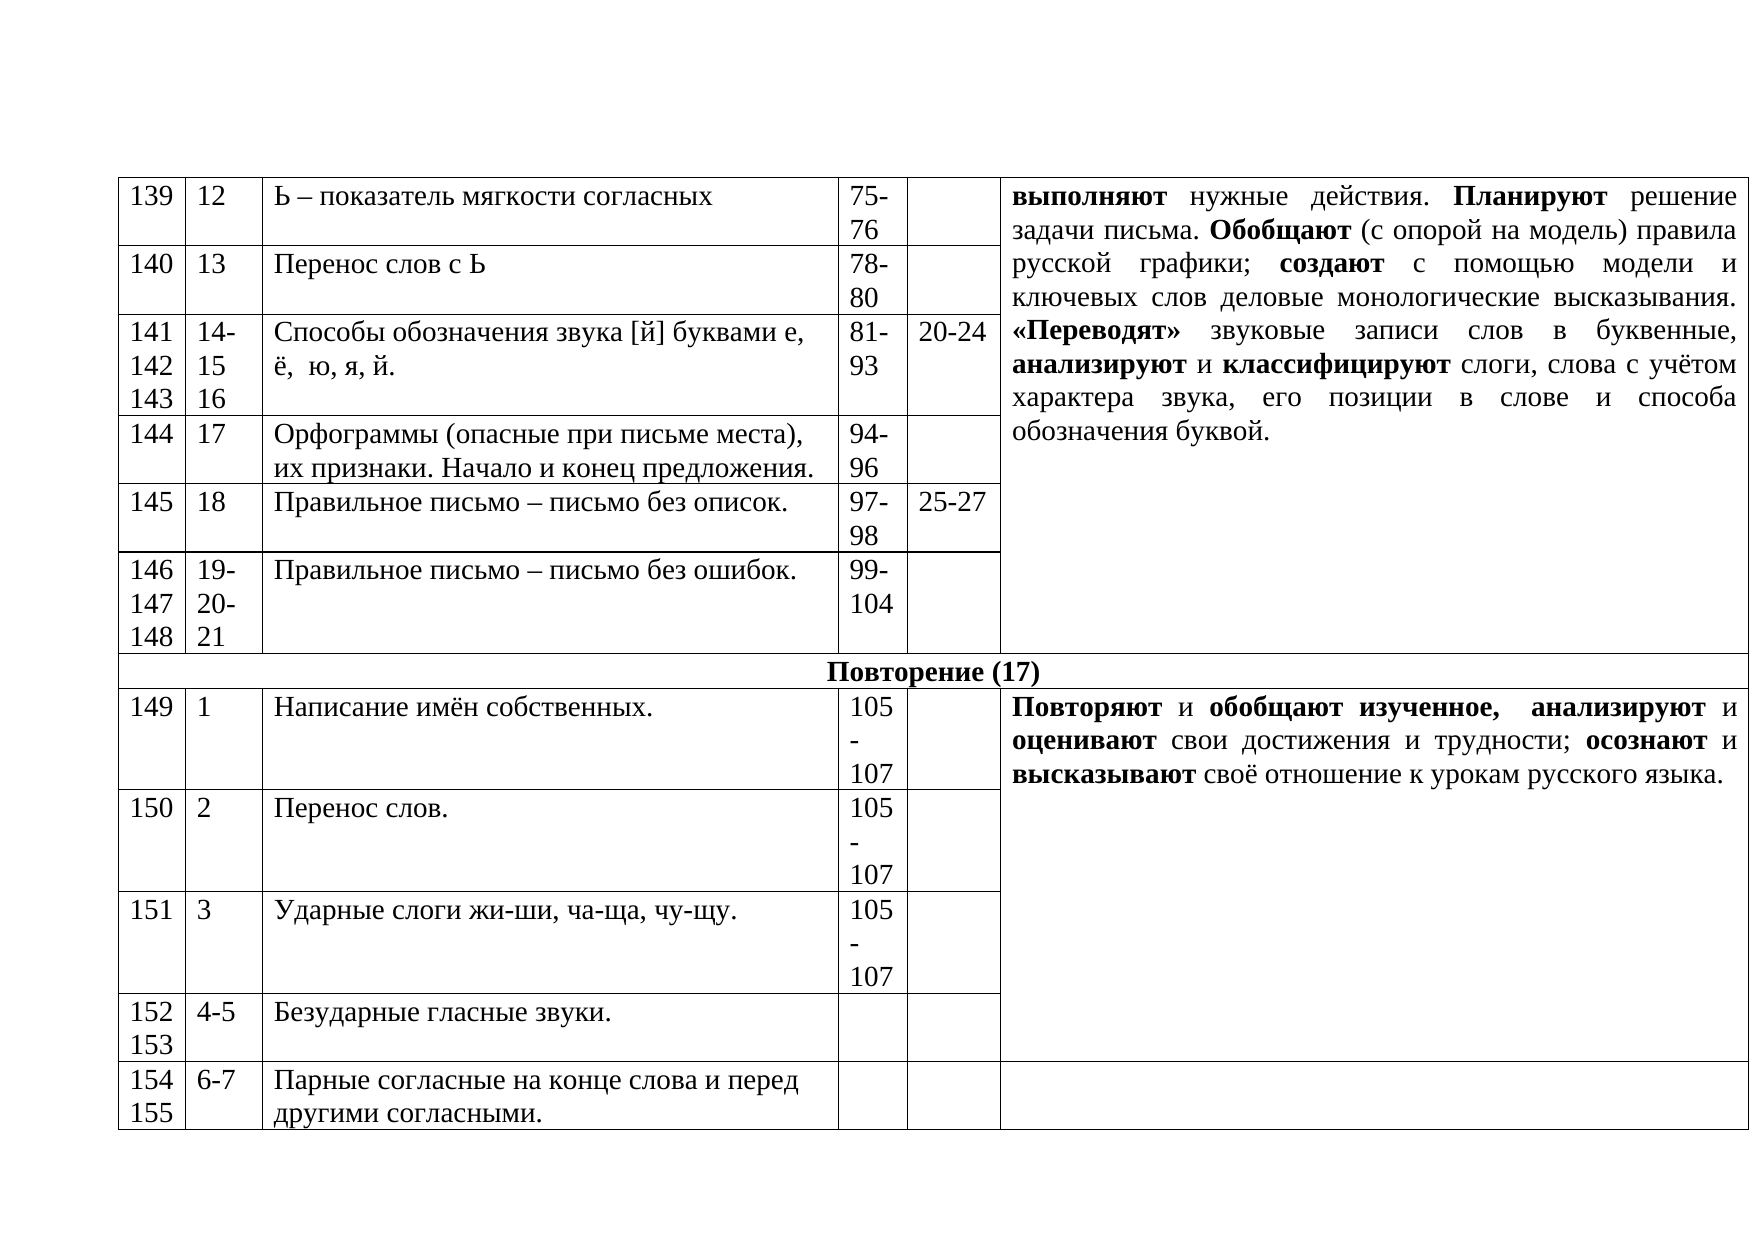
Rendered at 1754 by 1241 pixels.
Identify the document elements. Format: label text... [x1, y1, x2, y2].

table_cell [908, 246, 1000, 313]
table_cell Повторяют и обобщают изученное, анализируют и оценивают свои достижения и трудности; осознают и высказывают своё отношение к урокам русского языка. [1001, 689, 1748, 1061]
table_cell [908, 994, 1000, 1061]
table_cell 141142 143 [119, 315, 185, 415]
table_cell 1 [186, 689, 262, 789]
table_cell 105-107 [839, 892, 907, 993]
table_cell 105-107 [839, 689, 907, 789]
table_cell 151 [119, 892, 185, 993]
table_cell 2 [186, 790, 262, 891]
table_cell 19-20-21 [186, 553, 262, 653]
table_cell [1001, 1062, 1748, 1129]
table_cell Орфограммы (опасные при письме места), их признаки. Начало и конец предложения. [263, 416, 838, 483]
table_cell 144 [119, 416, 185, 483]
table_cell 105-107 [839, 790, 907, 891]
table_cell 152 153 [119, 994, 185, 1061]
table_cell 81-93 [839, 315, 907, 415]
table_cell Безударные гласные звуки. [263, 994, 838, 1061]
table_cell [908, 1062, 1000, 1129]
table_cell 4-5 [186, 994, 262, 1061]
table_cell Перенос слов. [263, 790, 838, 891]
table_cell Правильное письмо – письмо без описок. [263, 484, 838, 551]
table_cell Повторение (17) [119, 654, 1748, 688]
table_cell 150 [119, 790, 185, 891]
table_cell 18 [186, 484, 262, 551]
table_cell 146147148 [119, 553, 185, 653]
table_cell Написание имён собственных. [263, 689, 838, 789]
table_cell [908, 790, 1000, 891]
table_cell 25-27 [908, 484, 1000, 551]
table_cell Ь – показатель мягкости согласных [263, 178, 838, 245]
table_cell Перенос слов с Ь [263, 246, 838, 313]
table_cell [908, 178, 1000, 245]
table_cell [839, 994, 907, 1061]
table_cell 149 [119, 689, 185, 789]
table_cell Способы обозначения звука [й] буквами е, ё, ю, я, й. [263, 315, 838, 415]
table_cell 94-96 [839, 416, 907, 483]
table_cell 99-104 [839, 553, 907, 653]
table_cell [839, 1062, 907, 1129]
table_cell 13 [186, 246, 262, 313]
table_cell 154 155 [119, 1062, 185, 1129]
table_cell 20-24 [908, 315, 1000, 415]
table_cell 97-98 [839, 484, 907, 551]
table_cell 75-76 [839, 178, 907, 245]
table_cell Правильное письмо – письмо без ошибок. [263, 553, 838, 653]
table_cell 78-80 [839, 246, 907, 313]
table_cell 14-15 16 [186, 315, 262, 415]
table_cell 140 [119, 246, 185, 313]
table_cell Ударные слоги жи-ши, ча-ща, чу-щу. [263, 892, 838, 993]
table_cell [908, 416, 1000, 483]
table_cell 3 [186, 892, 262, 993]
table_cell 145 [119, 484, 185, 551]
table_cell 17 [186, 416, 262, 483]
table_cell 12 [186, 178, 262, 245]
table_cell Парные согласные на конце слова и перед другими согласными. [263, 1062, 838, 1129]
table_cell 6-7 [186, 1062, 262, 1129]
table_cell 139 [119, 178, 185, 245]
table_cell [908, 892, 1000, 993]
table_cell [908, 689, 1000, 789]
table_cell [908, 553, 1000, 653]
